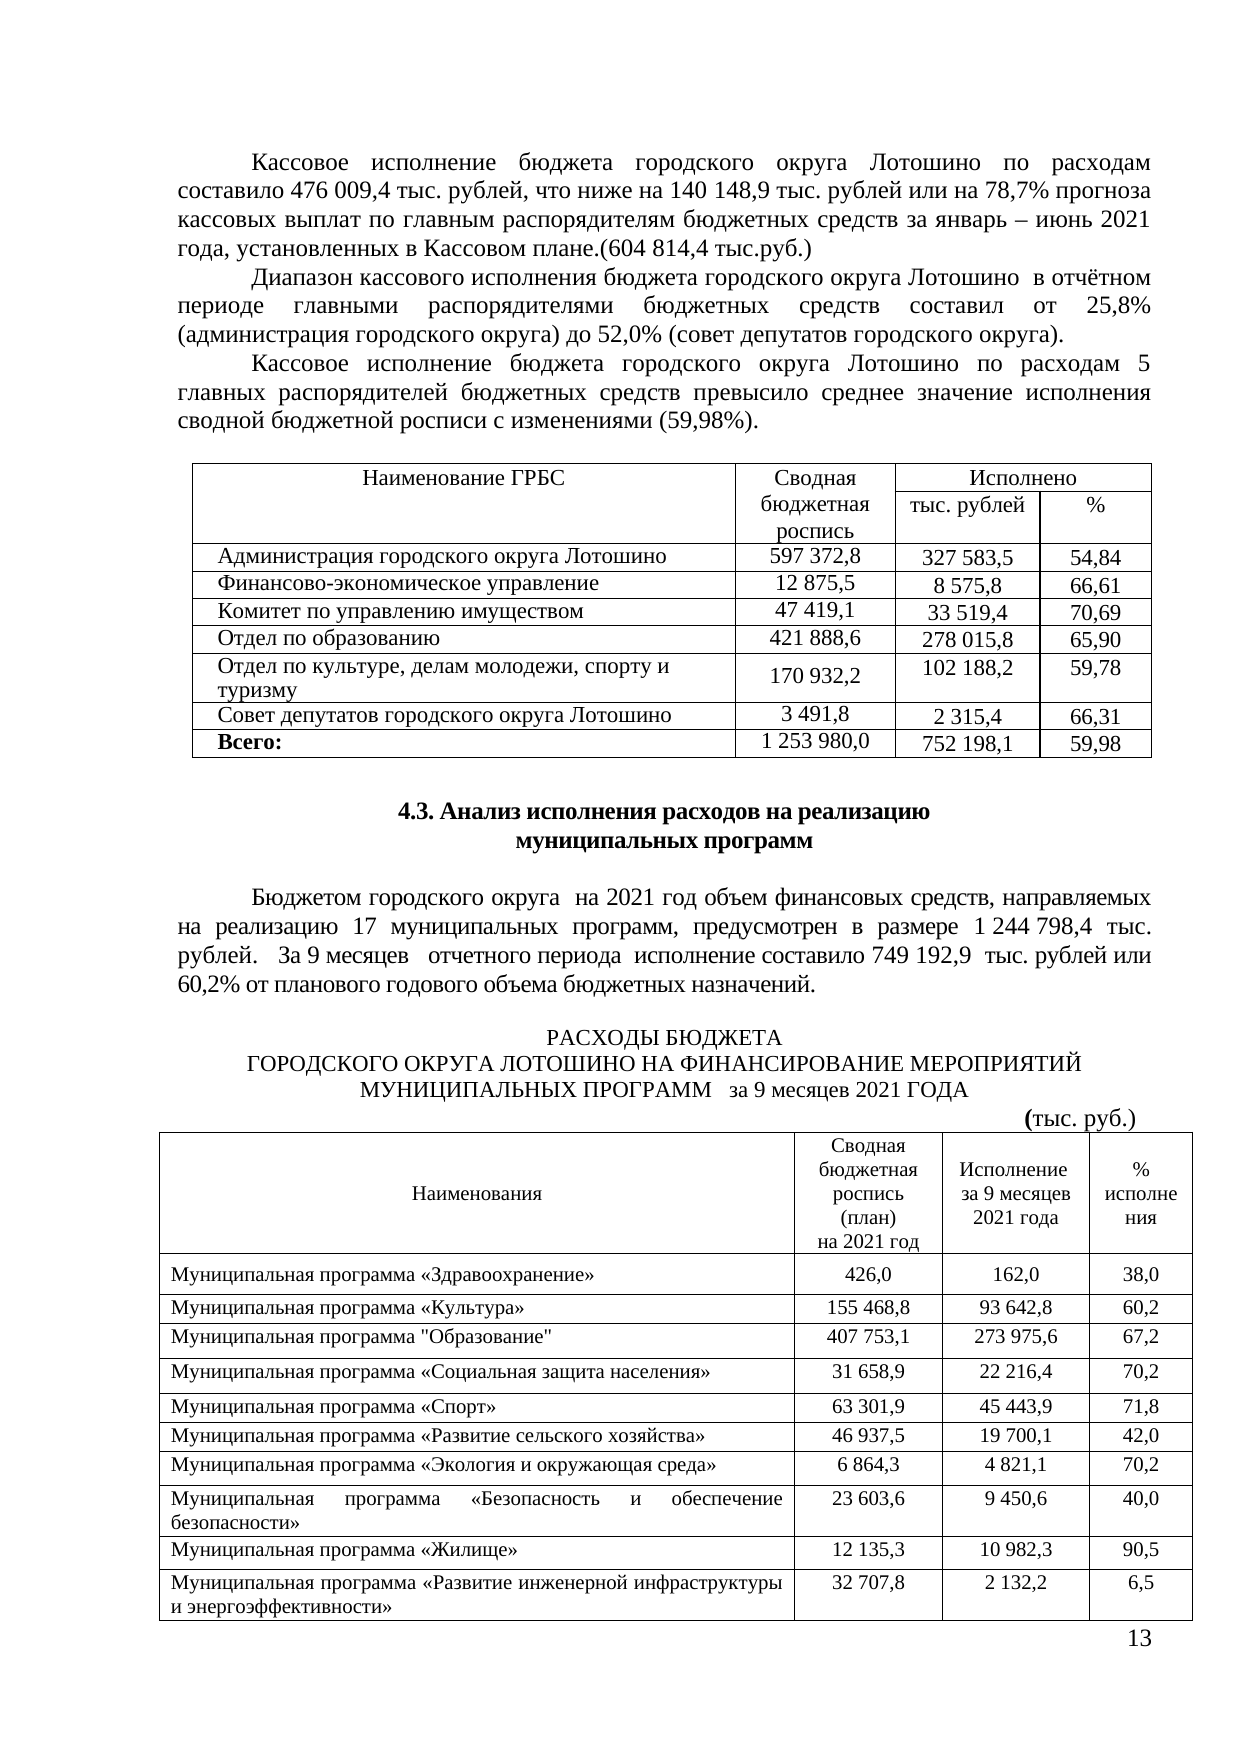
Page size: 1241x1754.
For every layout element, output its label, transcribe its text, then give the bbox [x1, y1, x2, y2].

text Бюджетом городского округа на 2021 год объем финансовых средств, направляемых на реализацию 17 муниципальных программ, предусмотрен в размере 1 244 798,4 тыс. рублей. За 9 месяцев отчетного периода исполнение составило 749 192,9 тыс. рублей или 60,2% от планового годового объема бюджетных назначений. [177, 882, 1152, 997]
table_cell 42,0 [1090, 1423, 1192, 1451]
table_cell 67,2 [1090, 1324, 1192, 1358]
table_cell 2 315,4 [896, 703, 1039, 729]
table_cell 10 982,3 [943, 1537, 1089, 1569]
text 4.3. Анализ исполнения расходов на реализацию [177, 796, 1152, 825]
table_cell 273 975,6 [943, 1324, 1089, 1358]
table_header Исполнено [896, 464, 1151, 491]
table_cell 327 583,5 [896, 544, 1039, 571]
table_cell 12 875,5 [736, 572, 895, 598]
table_cell 38,0 [1090, 1254, 1192, 1294]
table_cell 8 575,8 [896, 572, 1039, 598]
table_header Наименования [160, 1133, 794, 1253]
table_cell 421 888,6 [736, 626, 895, 653]
text Кассовое исполнение бюджета городского округа Лотошино по расходам составило 476 009,4 тыс. рублей, что ниже на 140 148,9 тыс. рублей или на 78,7% прогноза кассовых выплат по главным распорядителям бюджетных средств за январь – июнь 2021 года, установленных в Кассовом плане.(604 814,4 тыс.руб.) [177, 147, 1152, 262]
table_cell 19 700,1 [943, 1423, 1089, 1451]
table_cell 33 519,4 [896, 599, 1039, 625]
table_cell 22 216,4 [943, 1359, 1089, 1392]
table_cell 6,5 [1090, 1570, 1192, 1620]
table_cell 6 864,3 [795, 1452, 942, 1485]
text Кассовое исполнение бюджета городского округа Лотошино по расходам 5 главных распорядителей бюджетных средств превысило среднее значение исполнения сводной бюджетной росписи с изменениями (59,98%). [177, 348, 1152, 434]
table_cell Муниципальная программа «Здравоохранение» [160, 1254, 794, 1294]
table_cell Отдел по культуре, делам молодежи, спорту и туризму [193, 654, 735, 702]
table_cell Администрация городского округа Лотошино [193, 544, 735, 571]
table_cell 407 753,1 [795, 1324, 942, 1358]
table_cell Комитет по управлению имуществом [193, 599, 735, 625]
table_cell Муниципальная программа «Развитие сельского хозяйства» [160, 1423, 794, 1451]
table_cell 93 642,8 [943, 1295, 1089, 1323]
table_cell 45 443,9 [943, 1394, 1089, 1422]
table_cell % [1041, 492, 1151, 543]
table_header Исполнение за 9 месяцев 2021 года [943, 1133, 1089, 1253]
table_header Наименование ГРБС [193, 464, 735, 543]
table_cell 60,2 [1090, 1295, 1192, 1323]
table_cell Совет депутатов городского округа Лотошино [193, 703, 735, 729]
table_cell Муниципальная программа "Образование" [160, 1324, 794, 1358]
table_cell 12 135,3 [795, 1537, 942, 1569]
table_cell 31 658,9 [795, 1359, 942, 1392]
table_cell 70,2 [1090, 1359, 1192, 1392]
table_cell тыс. рублей [896, 492, 1039, 543]
table_cell 170 932,2 [736, 654, 895, 702]
table_cell 155 468,8 [795, 1295, 942, 1323]
table_cell 426,0 [795, 1254, 942, 1294]
table_cell 90,5 [1090, 1537, 1192, 1569]
table_cell 47 419,1 [736, 599, 895, 625]
table_cell 752 198,1 [896, 730, 1039, 757]
table_cell 71,8 [1090, 1394, 1192, 1422]
table_cell 3 491,8 [736, 703, 895, 729]
table_cell 66,61 [1041, 572, 1151, 598]
table_cell 59,78 [1041, 654, 1151, 702]
table_cell 70,2 [1090, 1452, 1192, 1485]
text РАСХОДЫ БЮДЖЕТА [177, 1024, 1152, 1050]
table_cell Муниципальная программа «Жилище» [160, 1537, 794, 1569]
table_cell 59,98 [1041, 730, 1151, 757]
table_cell 23 603,6 [795, 1486, 942, 1536]
table_cell 4 821,1 [943, 1452, 1089, 1485]
text ГОРОДСКОГО ОКРУГА ЛОТОШИНО НА ФИНАНСИРОВАНИЕ МЕРОПРИЯТИЙ МУНИЦИПАЛЬНЫХ ПРОГРАММ за 9 месяцев 2021 ГОДА [177, 1050, 1152, 1103]
table_cell Муниципальная программа «Безопасность и обеспечение безопасности» [160, 1486, 794, 1536]
table_cell 102 188,2 [896, 654, 1039, 702]
table_cell 278 015,8 [896, 626, 1039, 653]
table_cell Муниципальная программа «Развитие инженерной инфраструктуры и энергоэффективности» [160, 1570, 794, 1620]
table_cell 2 132,2 [943, 1570, 1089, 1620]
table_header % исполнения [1090, 1133, 1192, 1253]
table_cell 597 372,8 [736, 544, 895, 571]
table_cell Отдел по образованию [193, 626, 735, 653]
table_cell Муниципальная программа «Спорт» [160, 1394, 794, 1422]
table_cell Муниципальная программа «Культура» [160, 1295, 794, 1323]
table_cell 46 937,5 [795, 1423, 942, 1451]
table_cell Финансово-экономическое управление [193, 572, 735, 598]
table_cell 1 253 980,0 [736, 730, 895, 757]
table_cell 63 301,9 [795, 1394, 942, 1422]
table_cell 70,69 [1041, 599, 1151, 625]
text Диапазон кассового исполнения бюджета городского округа Лотошино в отчётном периоде главными распорядителями бюджетных средств составил от 25,8% (администрация городского округа) до 52,0% (совет депутатов городского округа). [177, 262, 1152, 348]
table_cell 65,90 [1041, 626, 1151, 653]
table_cell 40,0 [1090, 1486, 1192, 1536]
table_cell 54,84 [1041, 544, 1151, 571]
table_cell Всего: [193, 730, 735, 757]
table_header Сводная бюджетная роспись (план) на 2021 год [795, 1133, 942, 1253]
table_header Сводная бюджетная роспись [736, 464, 895, 543]
table_cell 162,0 [943, 1254, 1089, 1294]
table_cell 32 707,8 [795, 1570, 942, 1620]
table_cell Муниципальная программа «Экология и окружающая среда» [160, 1452, 794, 1485]
text (тыс. руб.) [177, 1103, 1152, 1132]
text муниципальных программ [177, 825, 1152, 854]
table_cell 9 450,6 [943, 1486, 1089, 1536]
table_cell Муниципальная программа «Социальная защита населения» [160, 1359, 794, 1392]
table_cell 66,31 [1041, 703, 1151, 729]
